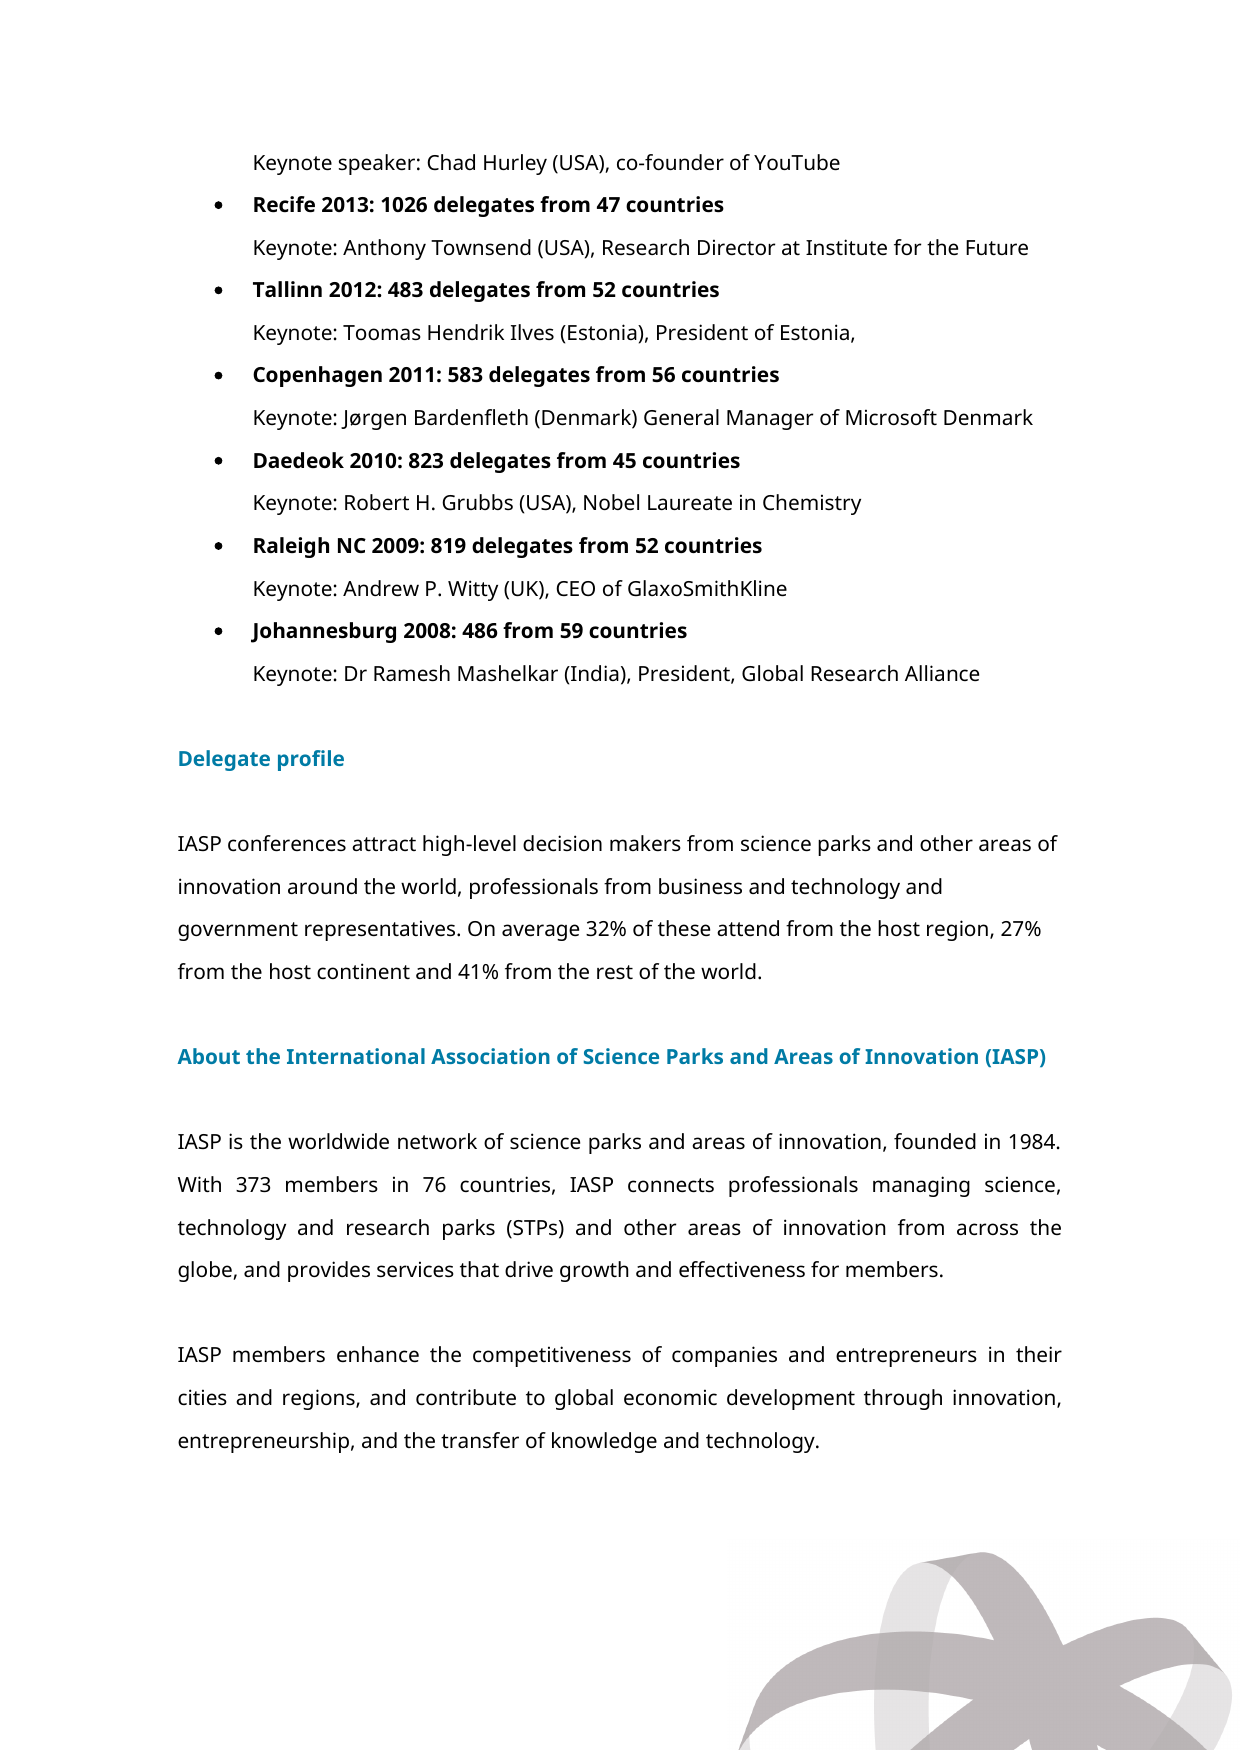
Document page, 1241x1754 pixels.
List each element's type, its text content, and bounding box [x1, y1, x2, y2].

list Keynote: Jørgen Bardenfleth (Denmark) General Manager of Microsoft Denmark [252, 403, 1063, 432]
text Delegate profile [177, 744, 1063, 772]
list Copenhagen 2011: 583 delegates from 56 countries [215, 361, 1063, 389]
text IASP conferences attract high-level decision makers from science parks and other areas of innovation around the world, professionals from business and technology and government representatives. On average 32% of these attend from the host region, 27% from the host continent and 41% from the rest of the world. [177, 829, 1063, 986]
text IASP members enhance the competitiveness of companies and entrepreneurs in their cities and regions, and contribute to global economic development through innovation, entrepreneurship, and the transfer of knowledge and technology. [177, 1341, 1063, 1454]
list Keynote: Dr Ramesh Mashelkar (India), President, Global Research Alliance [252, 659, 1063, 687]
list Keynote: Anthony Townsend (USA), Research Director at Institute for the Future [252, 233, 1063, 261]
list Recife 2013: 1026 delegates from 47 countries [215, 190, 1063, 219]
list Keynote: Robert H. Grubbs (USA), Nobel Laureate in Chemistry [252, 488, 1063, 517]
list Tallinn 2012: 483 delegates from 52 countries [215, 275, 1063, 304]
text IASP is the worldwide network of science parks and areas of innovation, founded in 1984. With 373 members in 76 countries, IASP connects professionals managing science, technology and research parks (STPs) and other areas of innovation from across the globe, and provides services that drive growth and effectiveness for members. [177, 1127, 1063, 1284]
list Johannesburg 2008: 486 from 59 countries [215, 616, 1063, 645]
list Keynote speaker: Chad Hurley (USA), co-founder of YouTube [252, 148, 1063, 176]
list Keynote: Andrew P. Witty (UK), CEO of GlaxoSmithKline [252, 574, 1063, 602]
list Keynote: Toomas Hendrik Ilves (Estonia), President of Estonia, [252, 318, 1063, 346]
list Daedeok 2010: 823 delegates from 45 countries [215, 446, 1063, 474]
text About the International Association of Science Parks and Areas of Innovation (IASP) [177, 1042, 1063, 1071]
list Raleigh NC 2009: 819 delegates from 52 countries [215, 531, 1063, 559]
